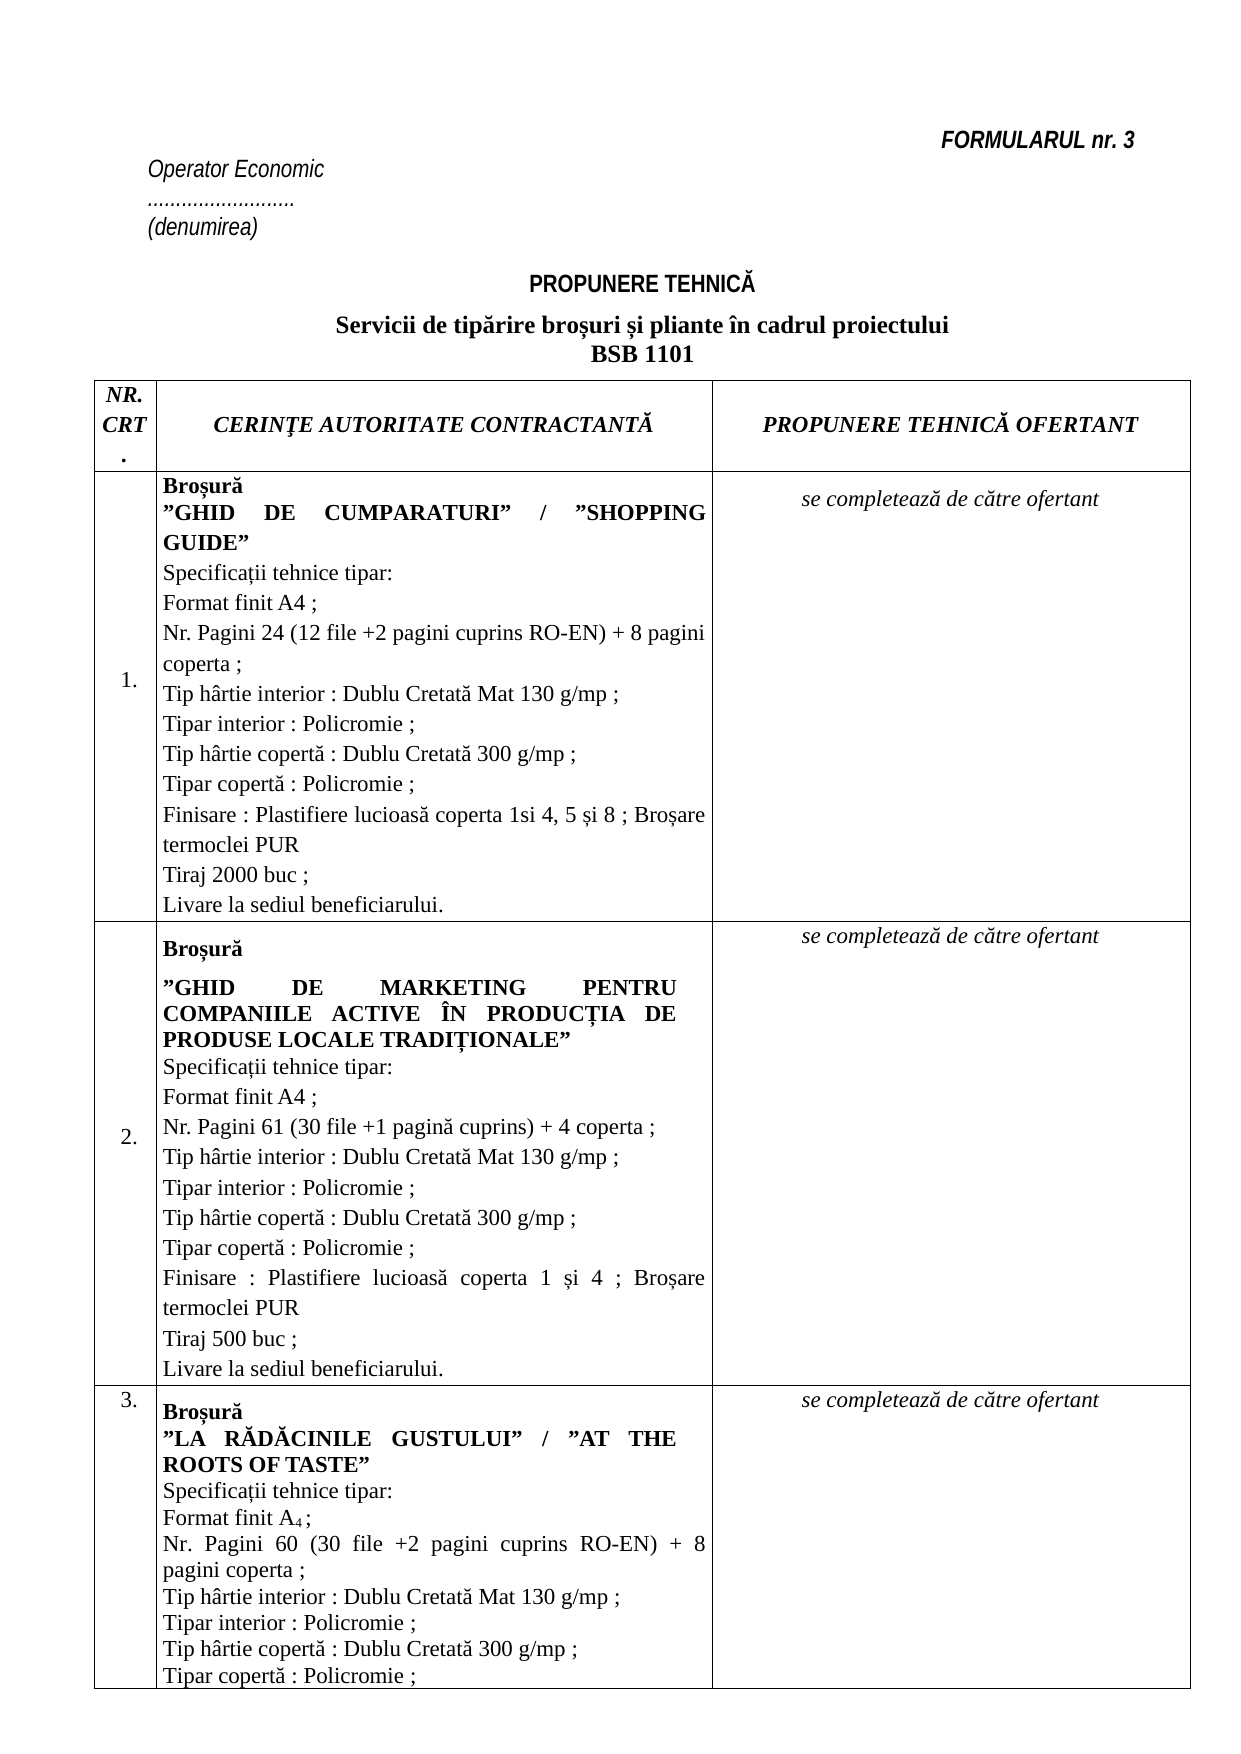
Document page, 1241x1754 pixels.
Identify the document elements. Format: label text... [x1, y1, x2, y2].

text .......................... [148, 183, 1137, 211]
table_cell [157, 1386, 712, 1688]
text FORMULARUL nr. 3 [148, 126, 1137, 154]
text (denumirea) [148, 211, 1137, 240]
text Servicii de tipărire broșuri și pliante în cadrul proiectului [148, 310, 1137, 339]
table_cell Broșură ”GHID DE MARKETING PENTRU COMPANIILE ACTIVE ÎN PRODUCȚIA DE PRODUSE LOCALE TRADIȚIONALE” Specificații tehnice tipar: Format finit A4 ; Nr. Pagini 61 (30 file +1 pagină cuprins) + 4 coperta ; Tip hârtie interior : Dublu Cretată Mat 130 g/mp ; Tipar interior : Policromie ; Tip hârtie copertă : Dublu Cretată 300 g/mp ; Tipar copertă : Policromie ; Finisare : Plastifiere lucioasă coperta 1 și 4 ; Broșare termoclei PUR Tiraj 500 buc ; Livare la sediul beneficiarului. [157, 922, 712, 1385]
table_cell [713, 1386, 1190, 1688]
text PROPUNERE TEHNICĂ [148, 269, 1137, 297]
table_cell Broșură ”GHID DE CUMPARATURI” / ”SHOPPING GUIDE” Specificații tehnice tipar: Format finit A4 ; Nr. Pagini 24 (12 file +2 pagini cuprins RO-EN) + 8 pagini coperta ; Tip hârtie interior : Dublu Cretată Mat 130 g/mp ; Tipar interior : Policromie ; Tip hârtie copertă : Dublu Cretată 300 g/mp ; Tipar copertă : Policromie ; Finisare : Plastifiere lucioasă coperta 1si 4, 5 și 8 ; Broșare termoclei PUR Tiraj 2000 buc ; Livare la sediul beneficiarului. [157, 472, 712, 921]
table_cell se completează de către ofertant [713, 922, 1190, 1385]
table_cell [95, 922, 156, 1385]
table_header PROPUNERE TEHNICĂ OFERTANT [713, 381, 1190, 471]
table_header NR. CRT. [95, 381, 156, 471]
text BSB 1101 [148, 339, 1137, 367]
table_header Cerinţe autoritate contractantă [157, 381, 712, 471]
text Operator Economic [148, 154, 1137, 183]
table_cell se completează de către ofertant [713, 472, 1190, 921]
table_cell [95, 1386, 156, 1688]
table_cell [95, 472, 156, 921]
